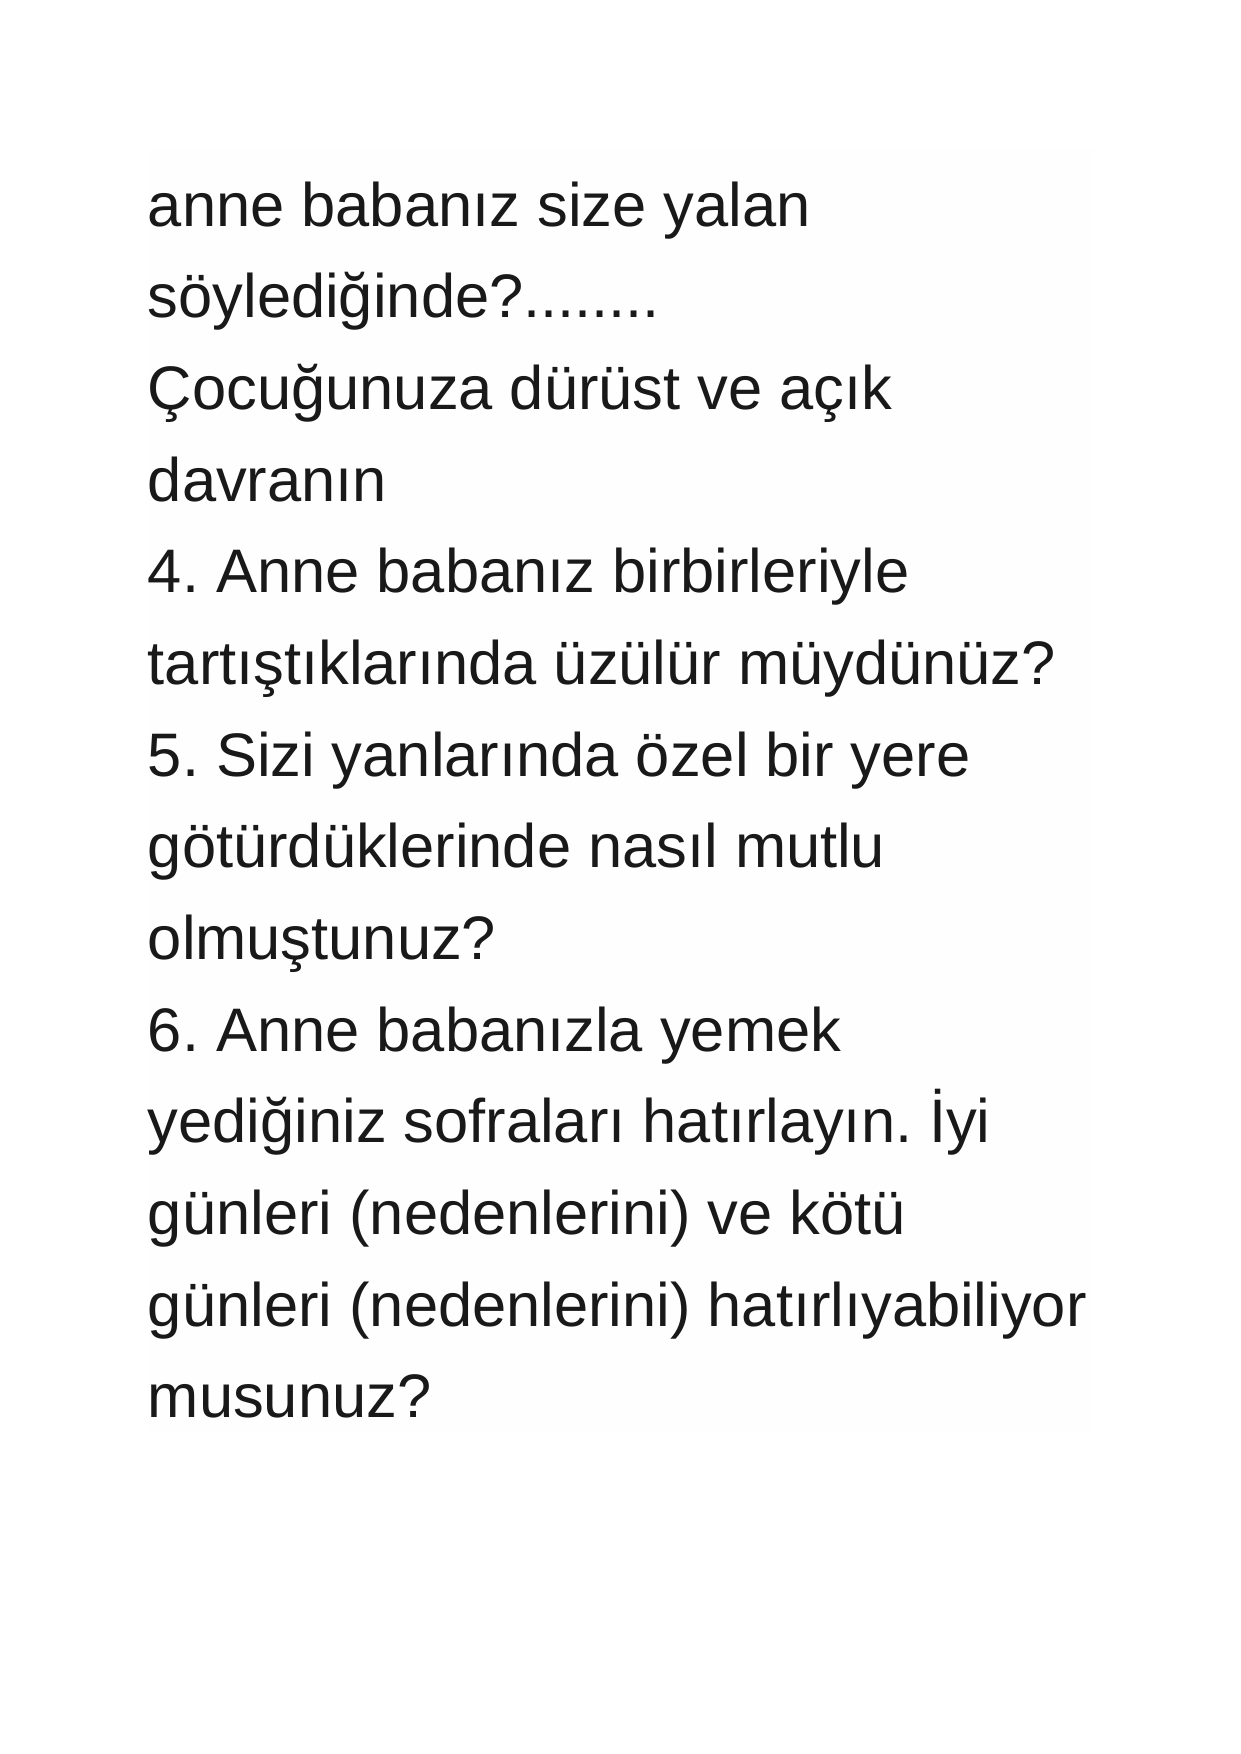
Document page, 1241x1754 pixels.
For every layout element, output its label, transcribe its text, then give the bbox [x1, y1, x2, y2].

text Çocuğunuza dürüst ve açık davranın [148, 331, 1093, 514]
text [148, 148, 1093, 331]
text 6. Anne babanızla yemek yediğiniz sofraları hatırlayın. İyi günleri (nedenlerini) ve kötü günleri (nedenlerini) hatırlıyabiliyor musunuz? [148, 973, 1093, 1431]
text 4. Anne babanız birbirleriyle tartıştıklarında üzülür müydünüz? [148, 514, 1093, 698]
text 5. Sizi yanlarında özel bir yere götürdüklerinde nasıl mutlu olmuştunuz? [148, 698, 1093, 973]
